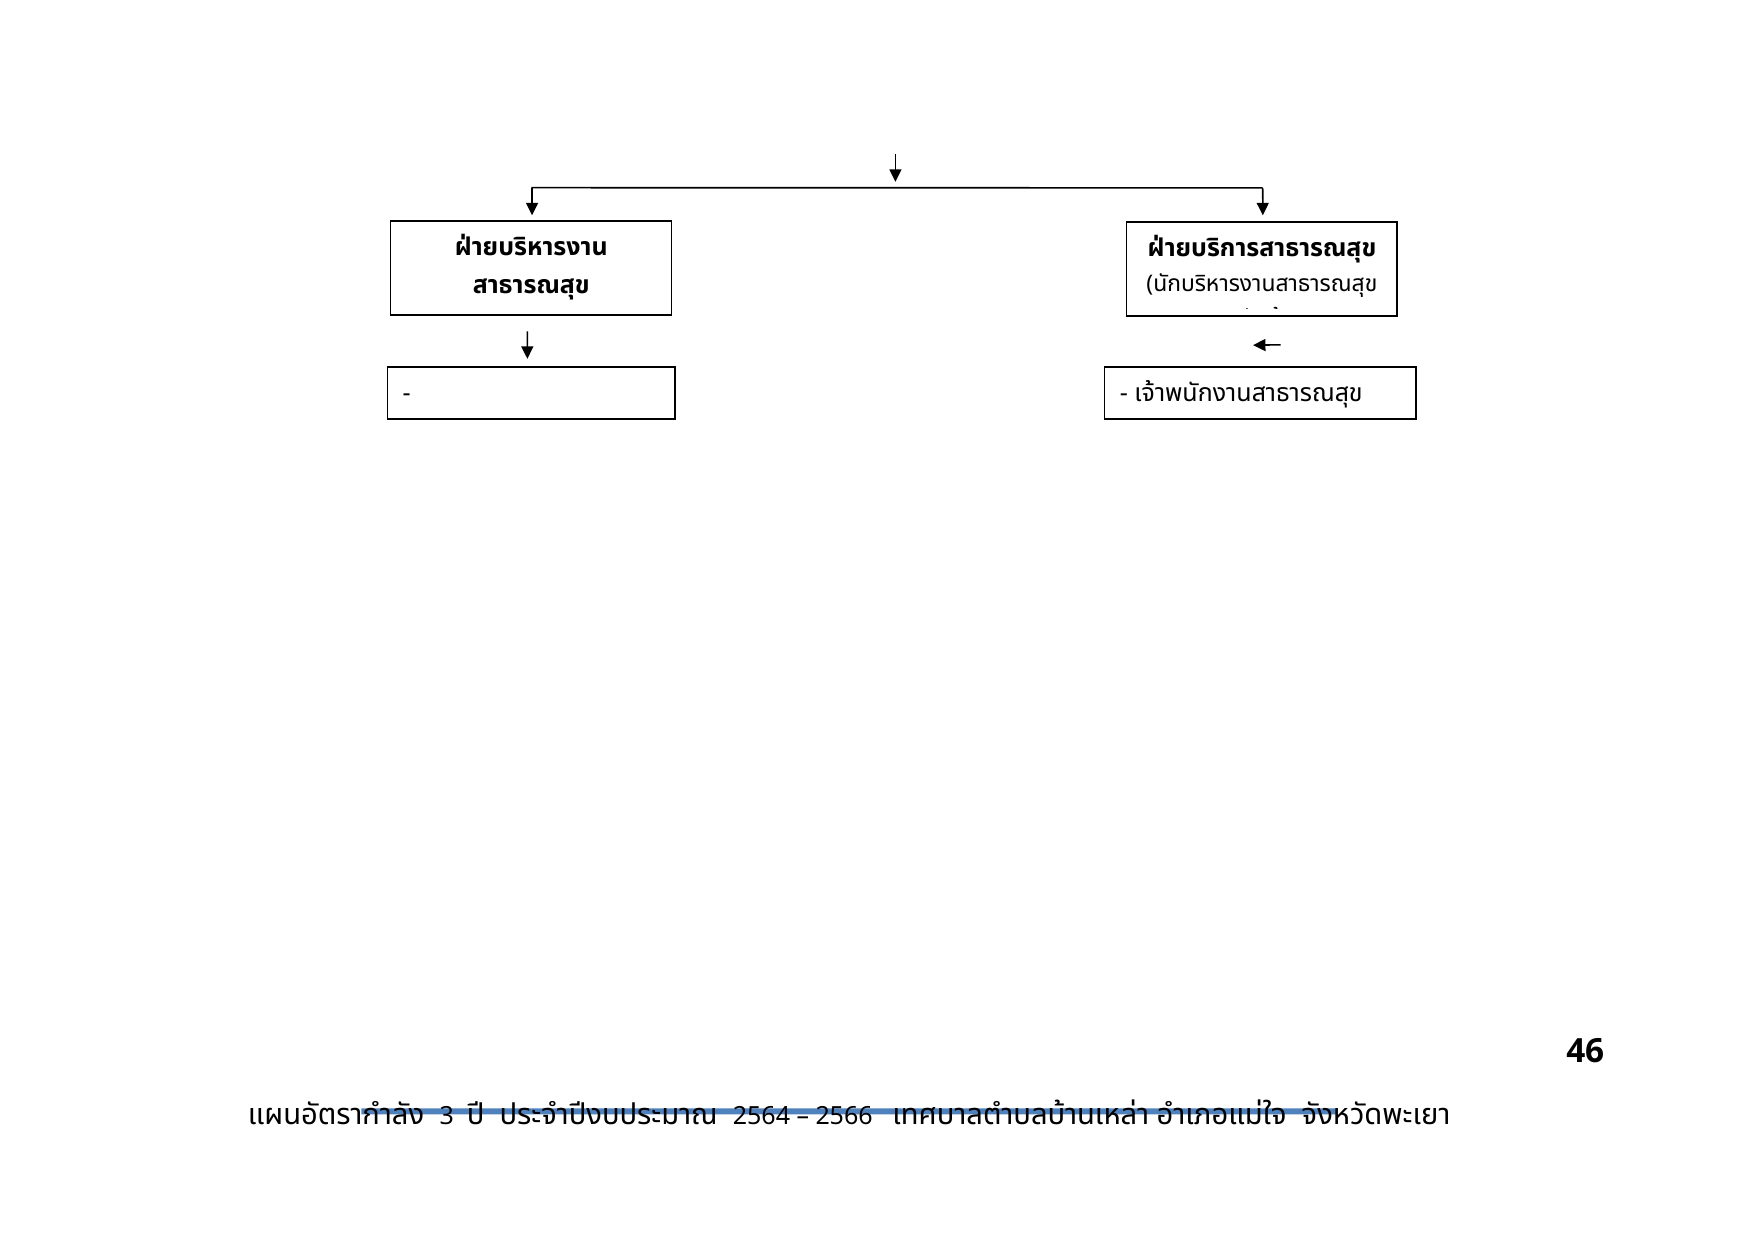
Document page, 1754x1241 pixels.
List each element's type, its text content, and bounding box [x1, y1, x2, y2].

text 46 [94, 1026, 1604, 1072]
